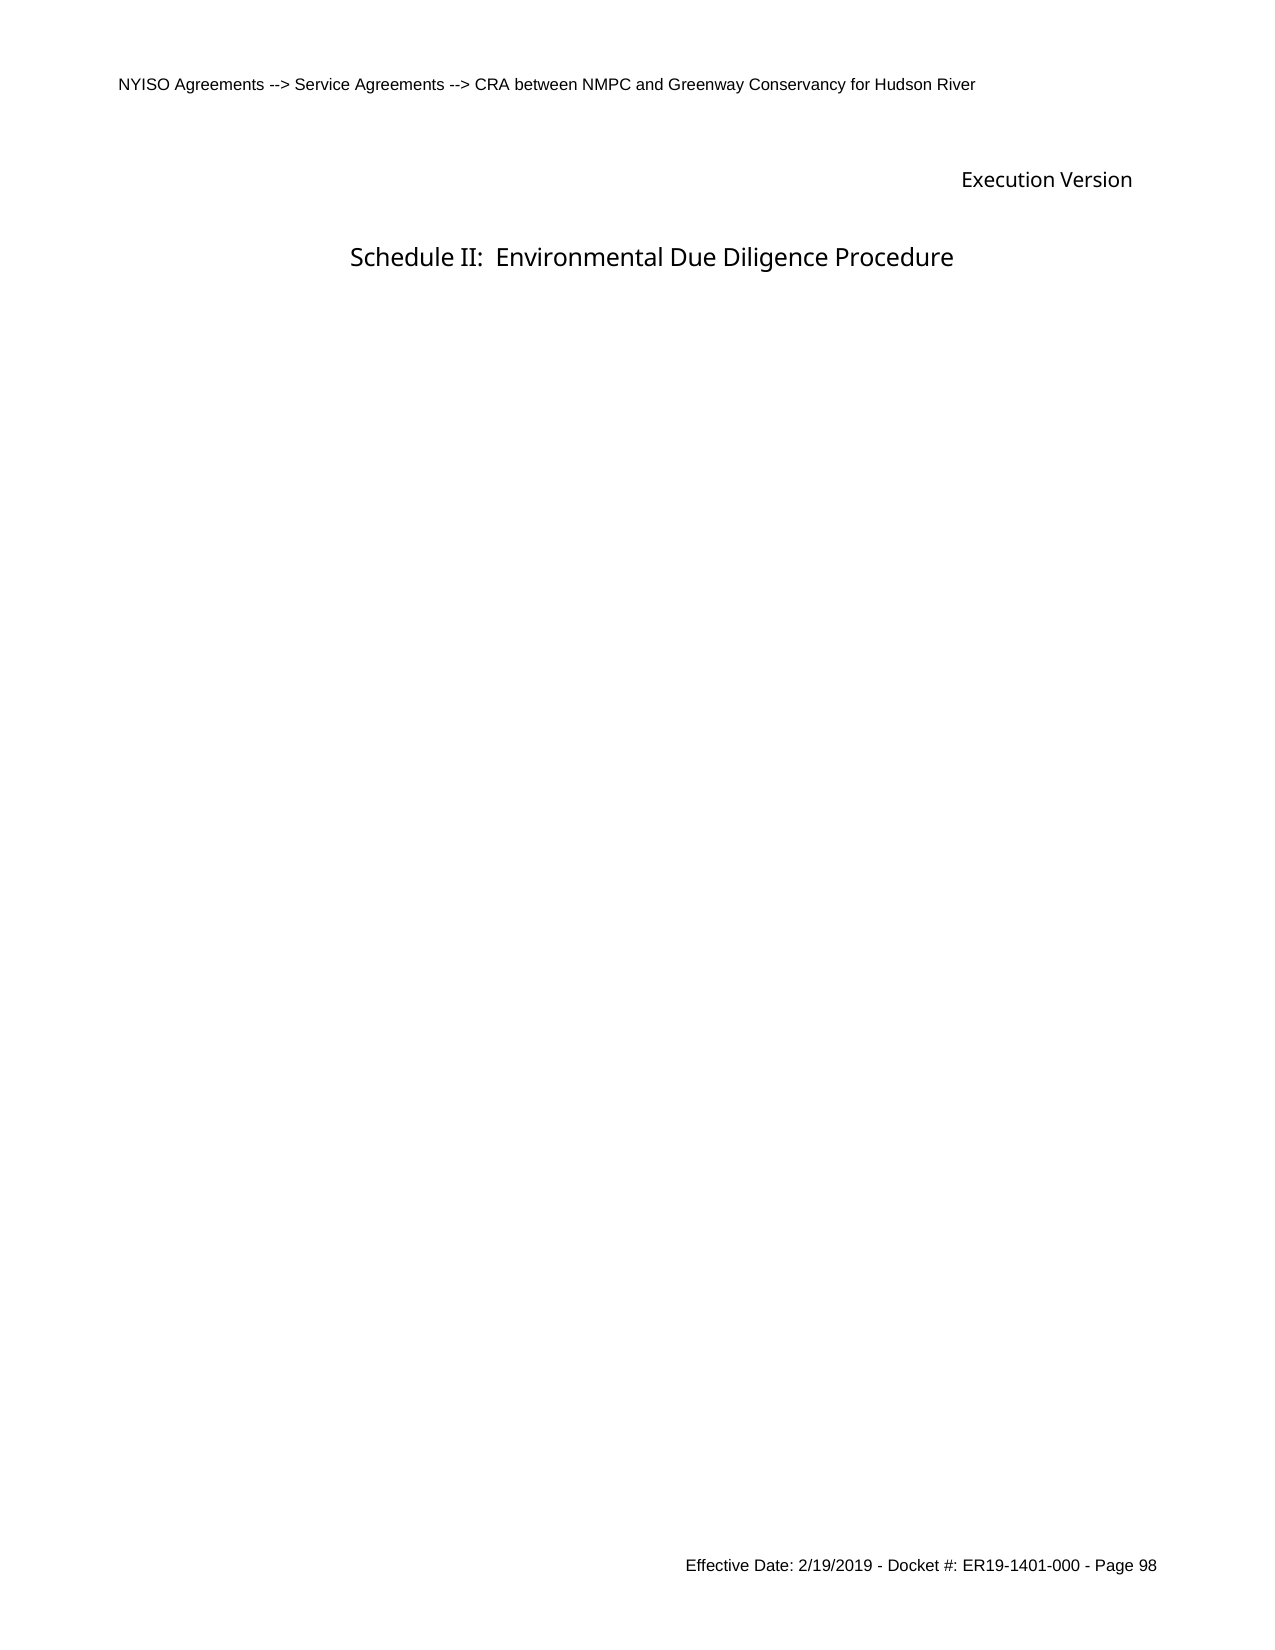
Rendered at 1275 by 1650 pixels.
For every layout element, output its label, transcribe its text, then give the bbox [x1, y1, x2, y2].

text Schedule II: Environmental Due Diligence Procedure [350, 243, 1275, 272]
text Execution Version [961, 168, 1275, 192]
